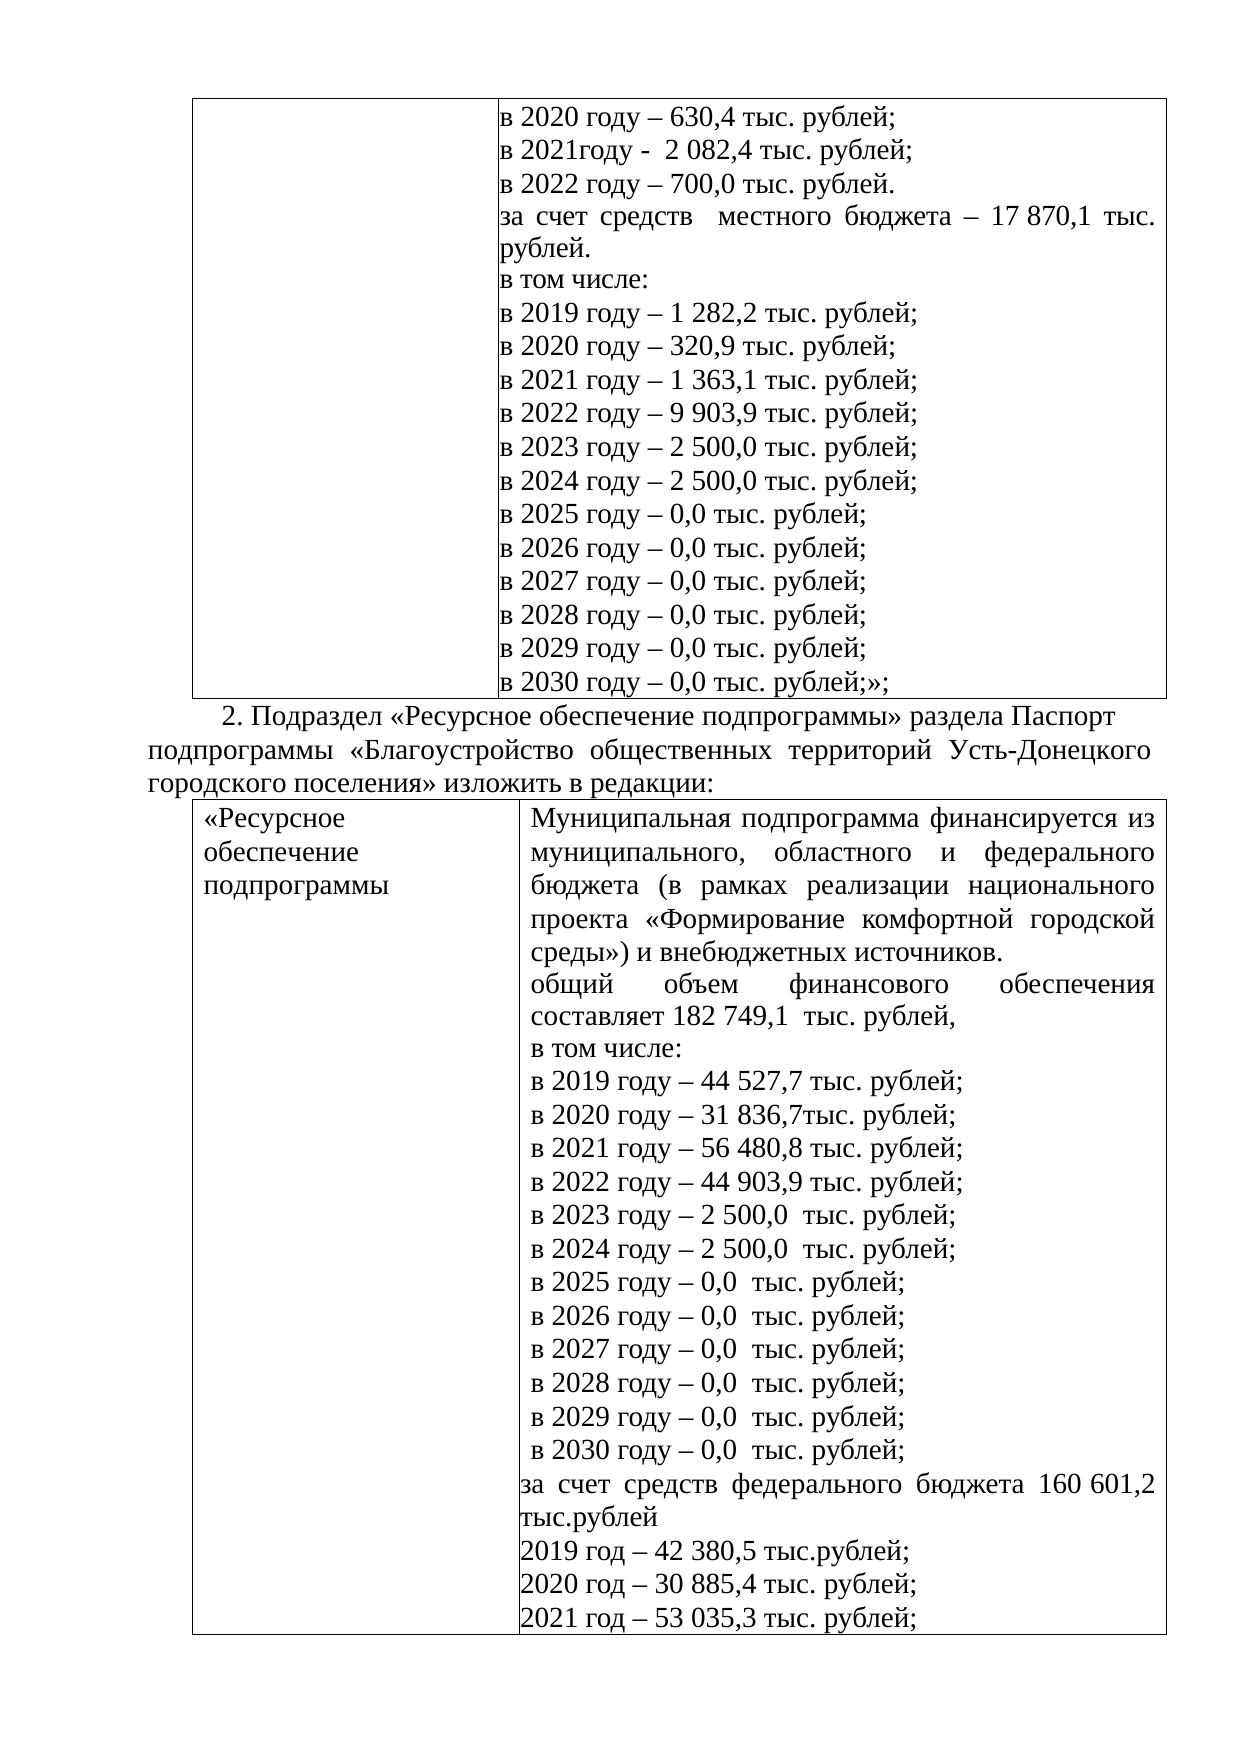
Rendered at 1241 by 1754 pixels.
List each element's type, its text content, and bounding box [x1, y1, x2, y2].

text подпрограммы «Благоустройство общественных территорий Усть-Донецкого городского поселения» изложить в редакции: [148, 732, 1152, 799]
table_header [193, 99, 498, 697]
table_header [193, 800, 519, 1633]
text 2. Подраздел «Ресурсное обеспечение подпрограммы» раздела Паспорт [148, 698, 1152, 732]
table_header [499, 99, 1166, 697]
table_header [520, 800, 1166, 1633]
